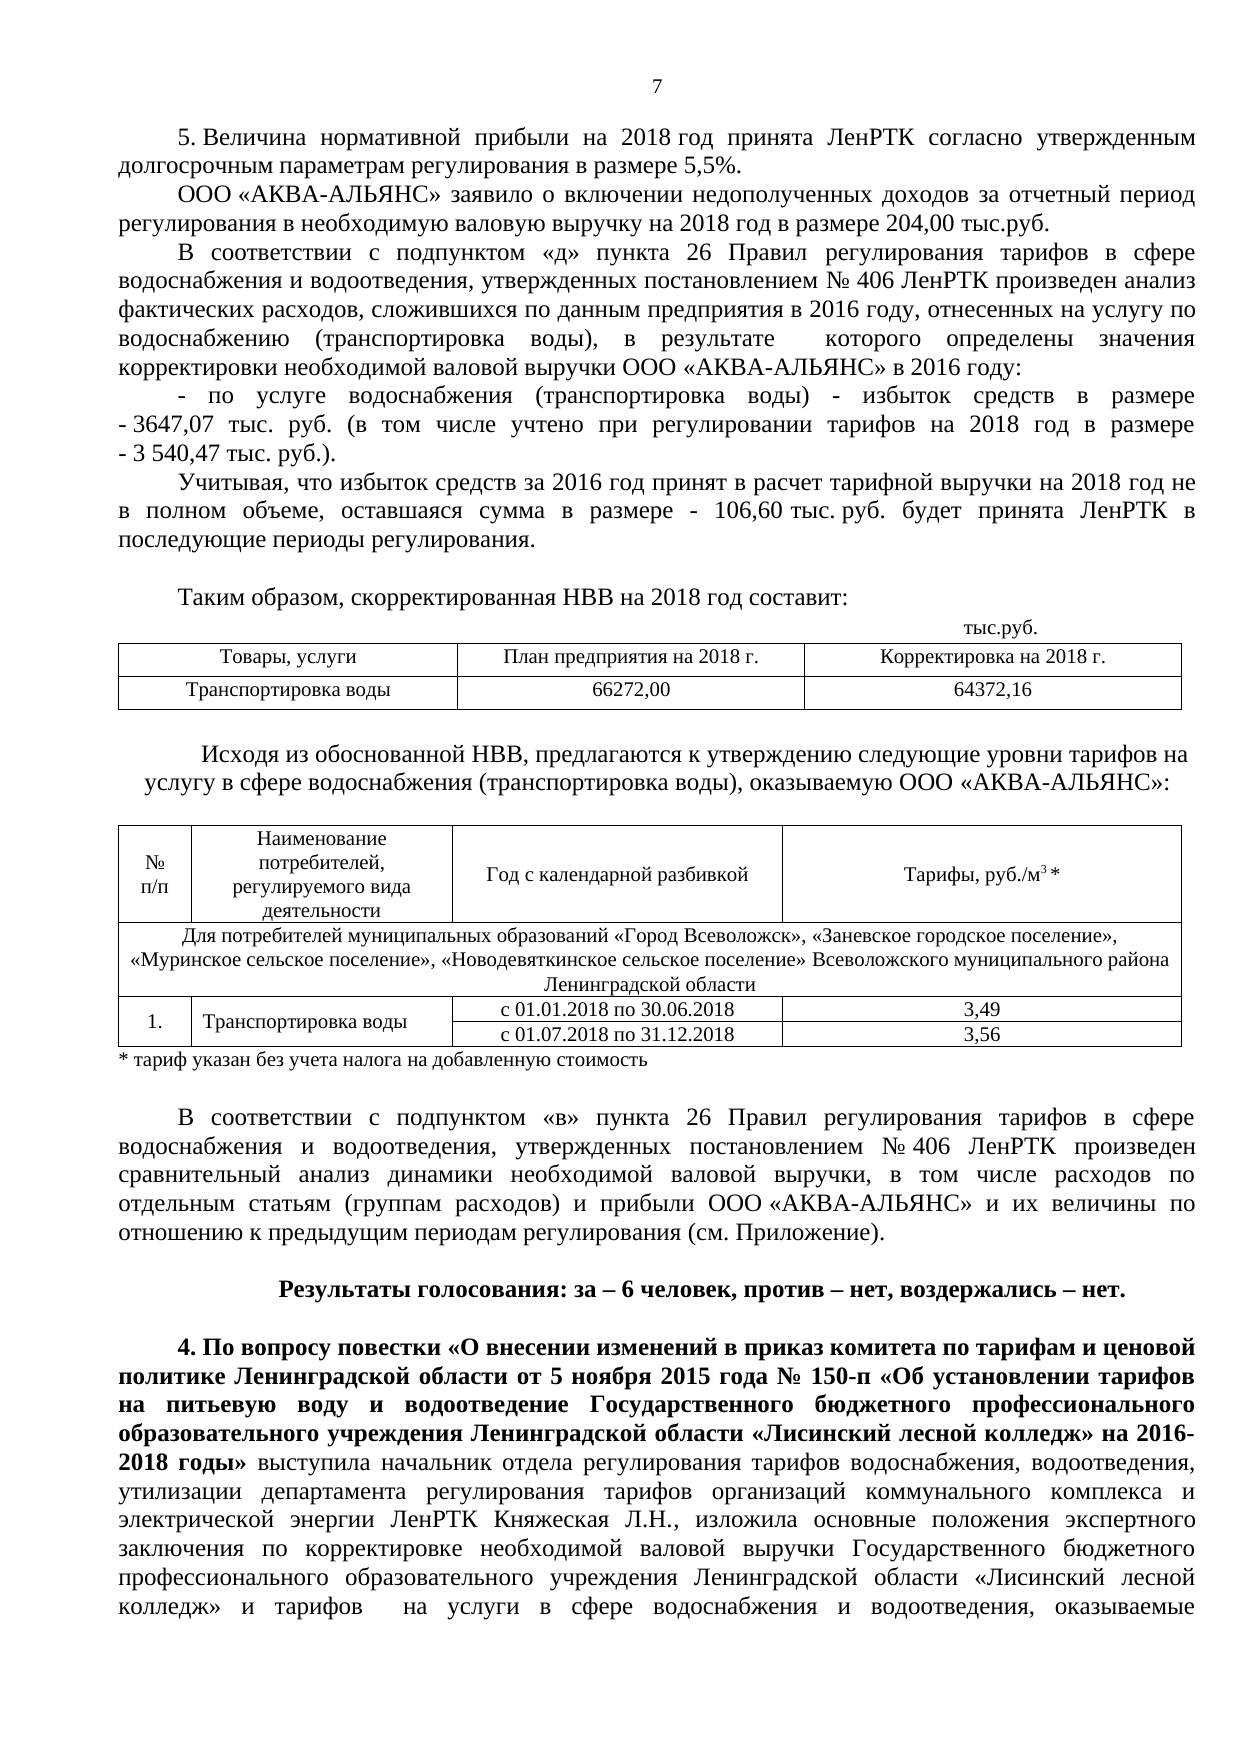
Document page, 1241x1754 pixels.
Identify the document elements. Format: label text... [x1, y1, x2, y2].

text Исходя из обоснованной НВВ, предлагаются к утверждению следующие уровни тарифов на услугу в сфере водоснабжения (транспортировка воды), оказываемую ООО «АКВА-АЛЬЯНС»: [118, 739, 1196, 796]
table_cell Транспортировка воды [192, 997, 452, 1046]
table_header Товары, услуги [119, 644, 457, 676]
table_cell Для потребителей муниципальных образований «Город Всеволожск», «Заневское городское поселение», «Муринское сельское поселение», «Новодевяткинское сельское поселение» Всеволожского муниципального района Ленинградской области [119, 923, 1181, 996]
table_cell Транспортировка воды [119, 677, 457, 709]
table_header Наименование потребителей, регулируемого вида деятельности [192, 826, 452, 922]
table_header Тарифы, руб./м3 * [783, 826, 1181, 922]
table_cell с 01.01.2018 по 30.06.2018 [453, 997, 782, 1021]
text Таким образом, скорректированная НВВ на 2018 год составит: [118, 582, 1196, 611]
table_cell 64372,16 [805, 677, 1181, 709]
table_header № п/п [119, 826, 191, 922]
text 5. Величина нормативной прибыли на 2018 год принята ЛенРТК согласно утвержденным долгосрочным параметрам регулирования в размере 5,5%. [118, 122, 1196, 179]
text В соответствии с подпунктом «в» пункта 26 Правил регулирования тарифов в сфере водоснабжения и водоотведения, утвержденных постановлением № 406 ЛенРТК произведен сравнительный анализ динамики необходимой валовой выручки, в том числе расходов по отдельным статьям (группам расходов) и прибыли ООО «АКВА-АЛЬЯНС» и их величины по отношению к предыдущим периодам регулирования (см. Приложение). [118, 1102, 1196, 1246]
table_cell 66272,00 [458, 677, 804, 709]
table_header Год с календарной разбивкой [453, 826, 782, 922]
text Результаты голосования: за – 6 человек, против – нет, воздержались – нет. [118, 1274, 1211, 1303]
text В соответствии с подпунктом «д» пункта 26 Правил регулирования тарифов в сфере водоснабжения и водоотведения, утвержденных постановлением № 406 ЛенРТК произведен анализ фактических расходов, сложившихся по данным предприятия в 2016 году, отнесенных на услугу по водоснабжению (транспортировка воды), в результате которого определены значения корректировки необходимой валовой выручки ООО «АКВА-АЛЬЯНС» в 2016 году: [118, 237, 1196, 381]
text тыс.руб. [118, 615, 1196, 639]
table_cell с 01.07.2018 по 31.12.2018 [453, 1022, 782, 1046]
table_cell 1. [119, 997, 191, 1046]
table_cell 3,56 [783, 1022, 1181, 1046]
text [118, 1332, 1196, 1619]
table_header План предприятия на 2018 г. [458, 644, 804, 676]
text Учитывая, что избыток средств за 2016 год принят в расчет тарифной выручки на 2018 год не в полном объеме, оставшаяся сумма в размере - 106,60 тыс. руб. будет принята ЛенРТК в последующие периоды регулирования. [118, 467, 1196, 553]
table_header Корректировка на 2018 г. [805, 644, 1181, 676]
text * тариф указан без учета налога на добавленную стоимость [118, 1047, 1196, 1071]
table_cell 3,49 [783, 997, 1181, 1021]
text ООО «АКВА-АЛЬЯНС» заявило о включении недополученных доходов за отчетный период регулирования в необходимую валовую выручку на 2018 год в размере 204,00 тыс.руб. [118, 179, 1196, 237]
text - по услуге водоснабжения (транспортировка воды) - избыток средств в размере - 3647,07 тыс. руб. (в том числе учтено при регулировании тарифов на 2018 год в размере - 3 540,47 тыс. руб.). [118, 381, 1196, 467]
